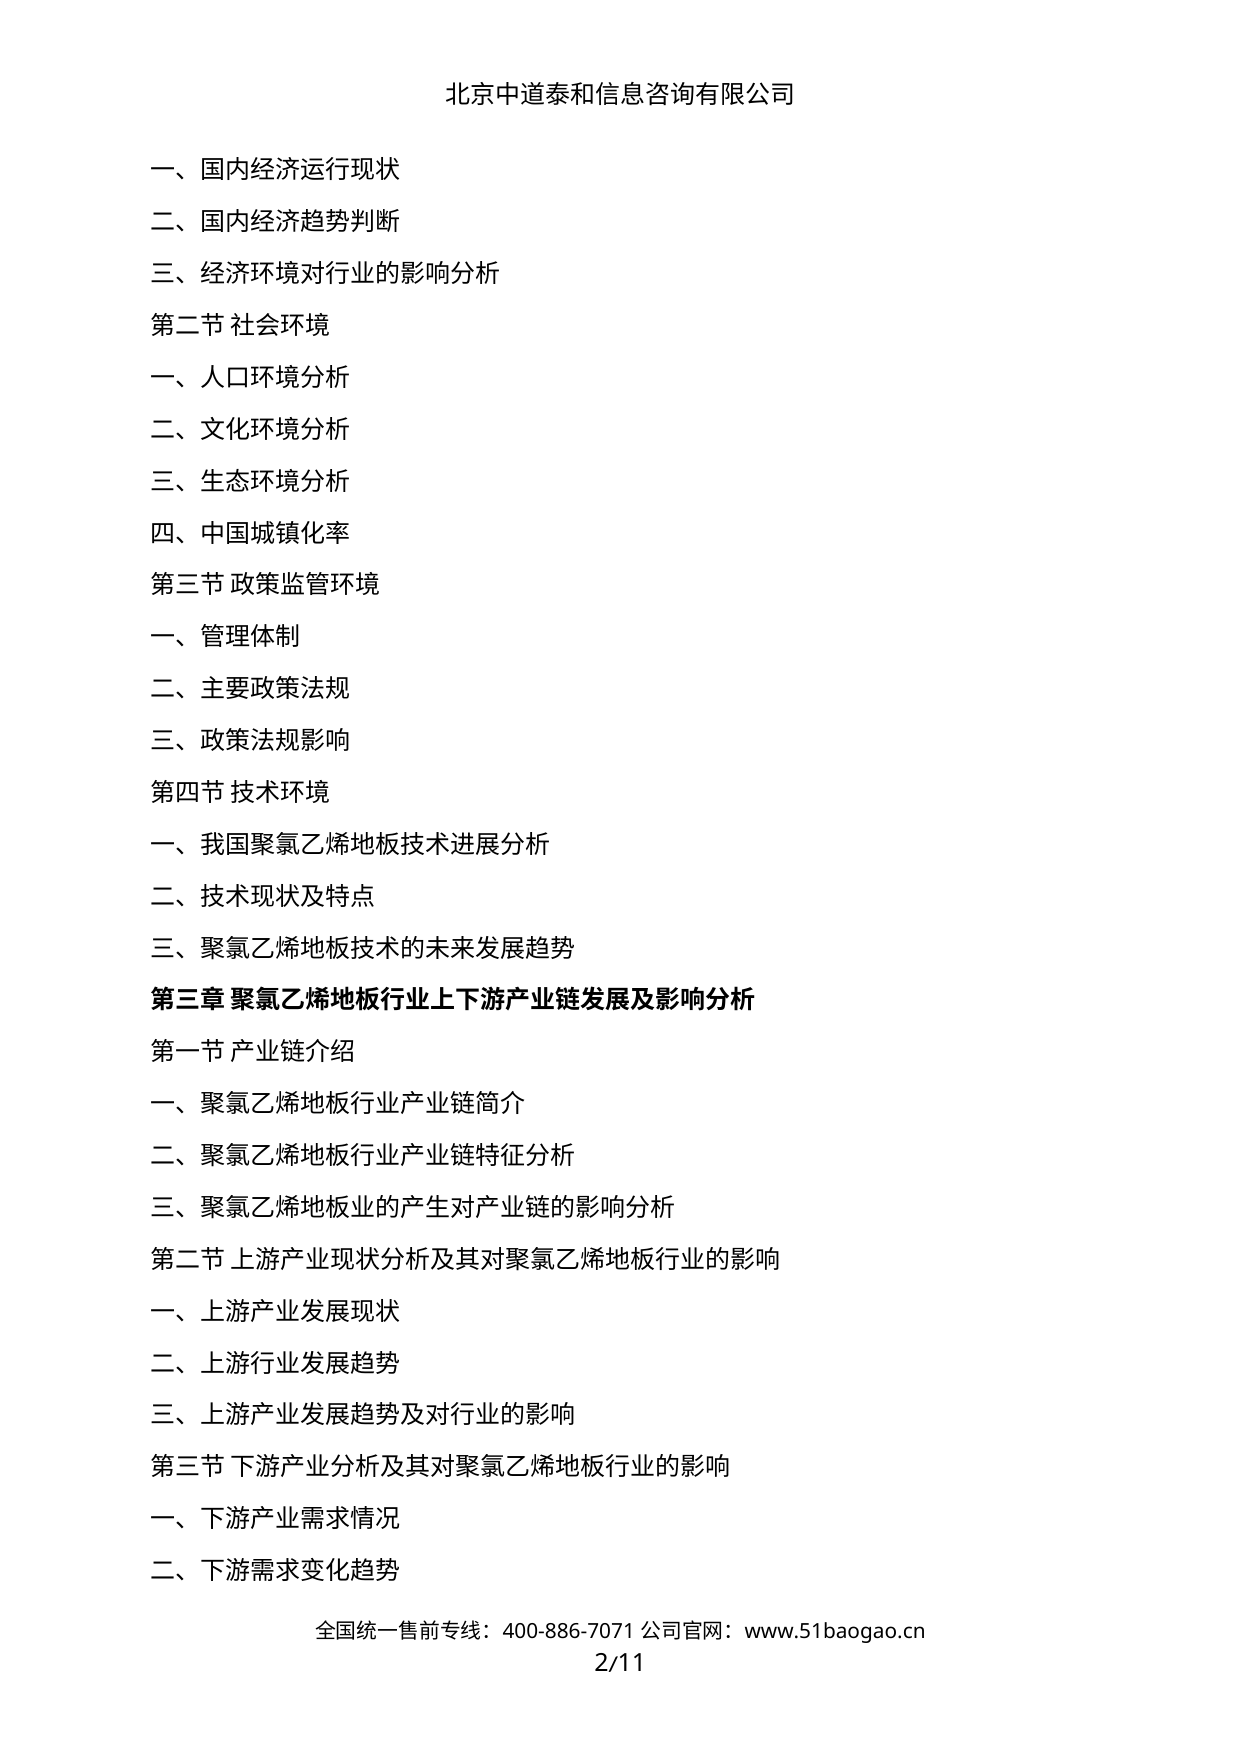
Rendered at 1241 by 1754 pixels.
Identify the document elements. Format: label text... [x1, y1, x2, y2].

text 一、上游产业发展现状 [150, 1291, 1090, 1327]
text 二、下游需求变化趋势 [150, 1551, 1090, 1587]
text 一、聚氯乙烯地板行业产业链简介 [150, 1084, 1090, 1120]
text 一、我国聚氯乙烯地板技术进展分析 [150, 824, 1090, 861]
text 一、人口环境分析 [150, 357, 1090, 394]
text 二、聚氯乙烯地板行业产业链特征分析 [150, 1136, 1090, 1172]
text 第四节 技术环境 [150, 772, 1090, 809]
text 一、管理体制 [150, 617, 1090, 653]
text 三、经济环境对行业的影响分析 [150, 254, 1090, 290]
text 第一节 产业链介绍 [150, 1032, 1090, 1068]
text 三、政策法规影响 [150, 721, 1090, 757]
text 二、上游行业发展趋势 [150, 1343, 1090, 1379]
text 三、聚氯乙烯地板技术的未来发展趋势 [150, 928, 1090, 964]
text 四、中国城镇化率 [150, 513, 1090, 549]
text 三、聚氯乙烯地板业的产生对产业链的影响分析 [150, 1187, 1090, 1224]
text 一、下游产业需求情况 [150, 1499, 1090, 1535]
text 第三节 下游产业分析及其对聚氯乙烯地板行业的影响 [150, 1447, 1090, 1483]
text 第三节 政策监管环境 [150, 565, 1090, 601]
text 第三章 聚氯乙烯地板行业上下游产业链发展及影响分析 [150, 980, 1090, 1016]
text 二、主要政策法规 [150, 669, 1090, 705]
text 三、上游产业发展趋势及对行业的影响 [150, 1395, 1090, 1431]
text 第二节 上游产业现状分析及其对聚氯乙烯地板行业的影响 [150, 1239, 1090, 1276]
text 第二节 社会环境 [150, 306, 1090, 342]
text 一、国内经济运行现状 [150, 150, 1090, 186]
text 二、国内经济趋势判断 [150, 202, 1090, 238]
text 二、技术现状及特点 [150, 876, 1090, 912]
text 三、生态环境分析 [150, 461, 1090, 497]
text 二、文化环境分析 [150, 409, 1090, 446]
